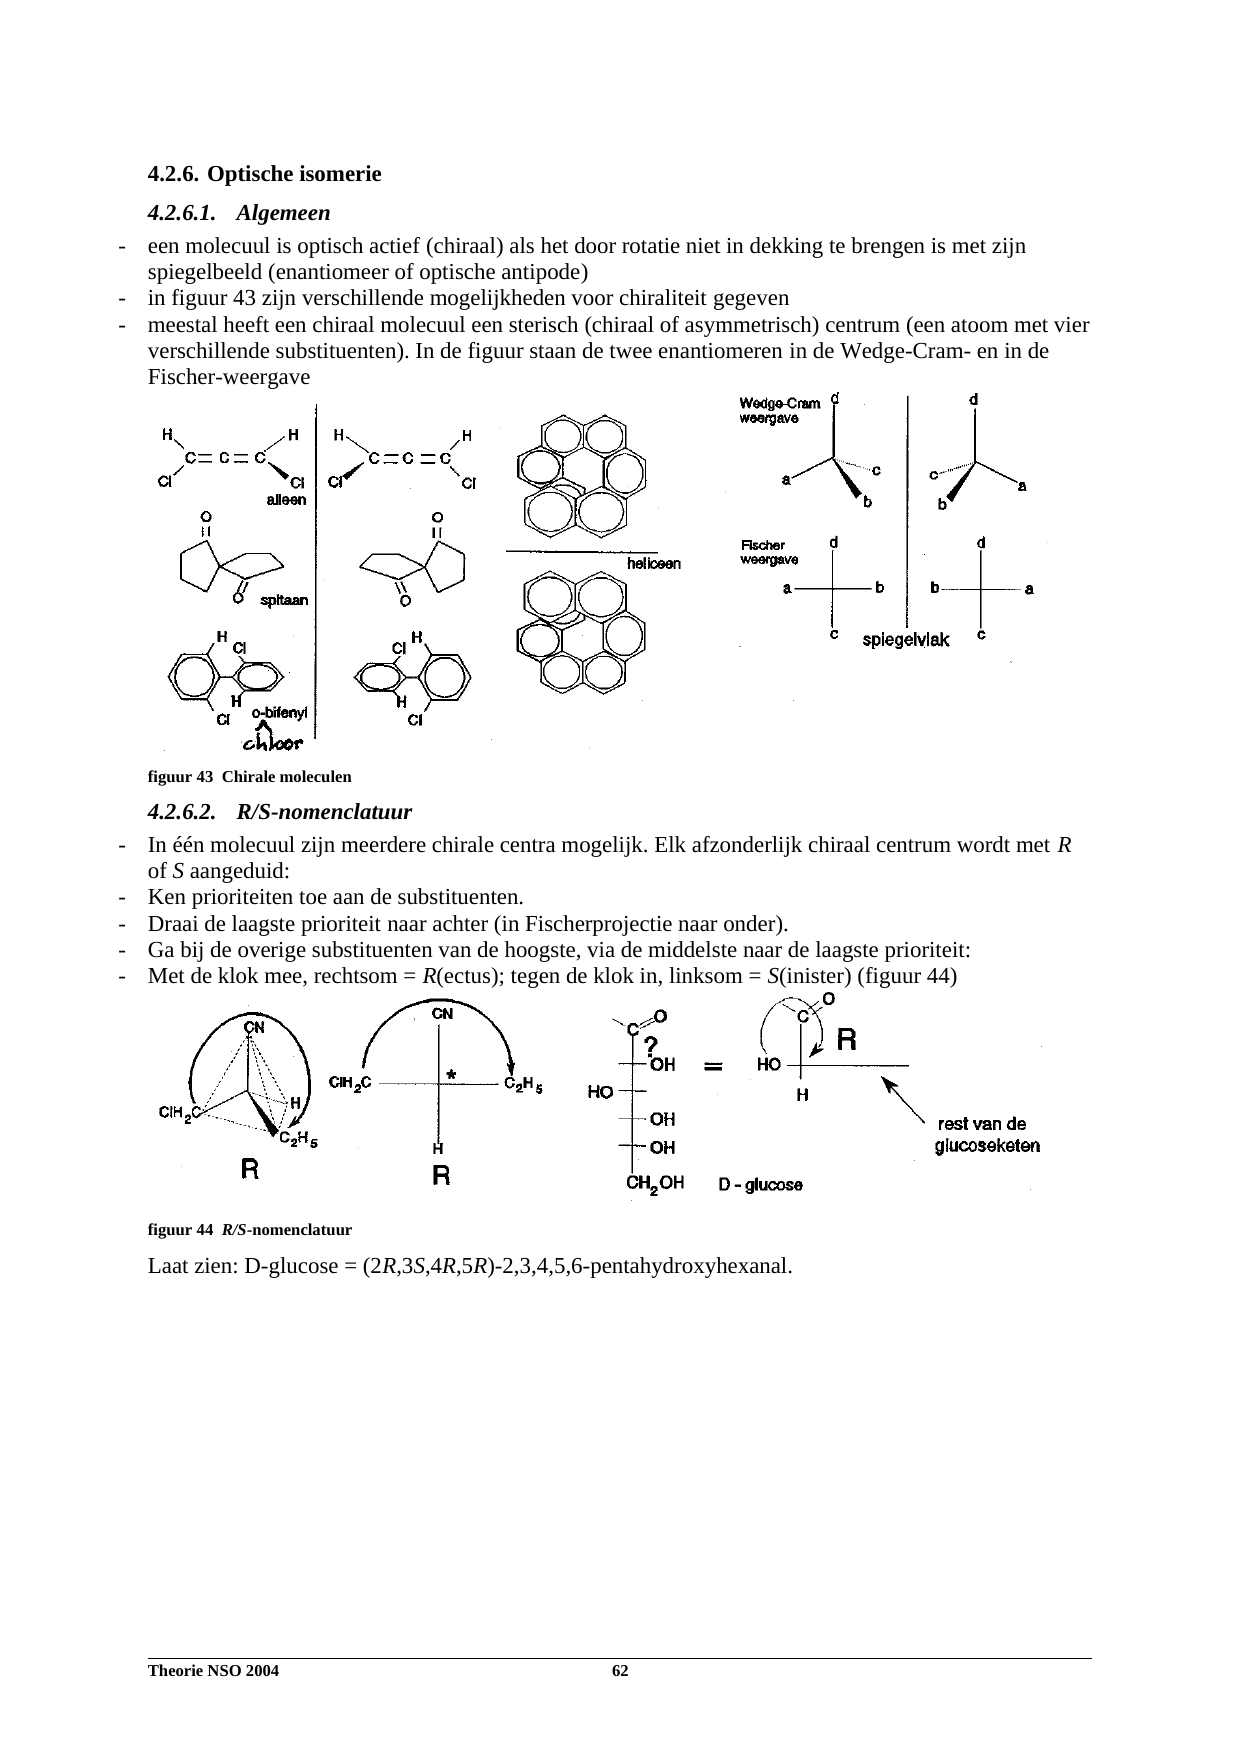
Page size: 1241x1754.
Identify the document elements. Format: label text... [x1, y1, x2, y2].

list meestal heeft een chiraal molecuul een sterisch (chiraal of asymmetrisch) centrum (een atoom met vier verschillende substituenten). In de figuur staan de twee enantiomeren in de Wedge-Cram- en in de Fischer-weergave [118, 311, 1092, 390]
list In één molecuul zijn meerdere chirale centra mogelijk. Elk afzonderlijk chiraal centrum wordt met R of S aangeduid: [118, 831, 1092, 883]
list Ken prioriteiten toe aan de substituenten. [118, 883, 1092, 910]
subtitle Algemeen [148, 199, 1092, 225]
picture [147, 389, 1048, 754]
subtitle Optische isomerie [148, 160, 1092, 187]
list een molecuul is optisch actief (chiraal) als het door rotatie niet in dekking te brengen is met zijn spiegelbeeld (enantiomeer of optische antipode) [118, 232, 1092, 284]
subtitle R/S-nomenclatuur [148, 798, 1092, 824]
list Ga bij de overige substituenten van de hoogste, via de middelste naar de laagste prioriteit: [118, 936, 1092, 962]
text Laat zien: D-glucose = (2R,3S,4R,5R)-2,3,4,5,6-pentahydroxyhexanal. [148, 1252, 1092, 1278]
picture [147, 988, 1058, 1208]
list Draai de laagste prioriteit naar achter (in Fischerprojectie naar onder). [118, 910, 1092, 936]
